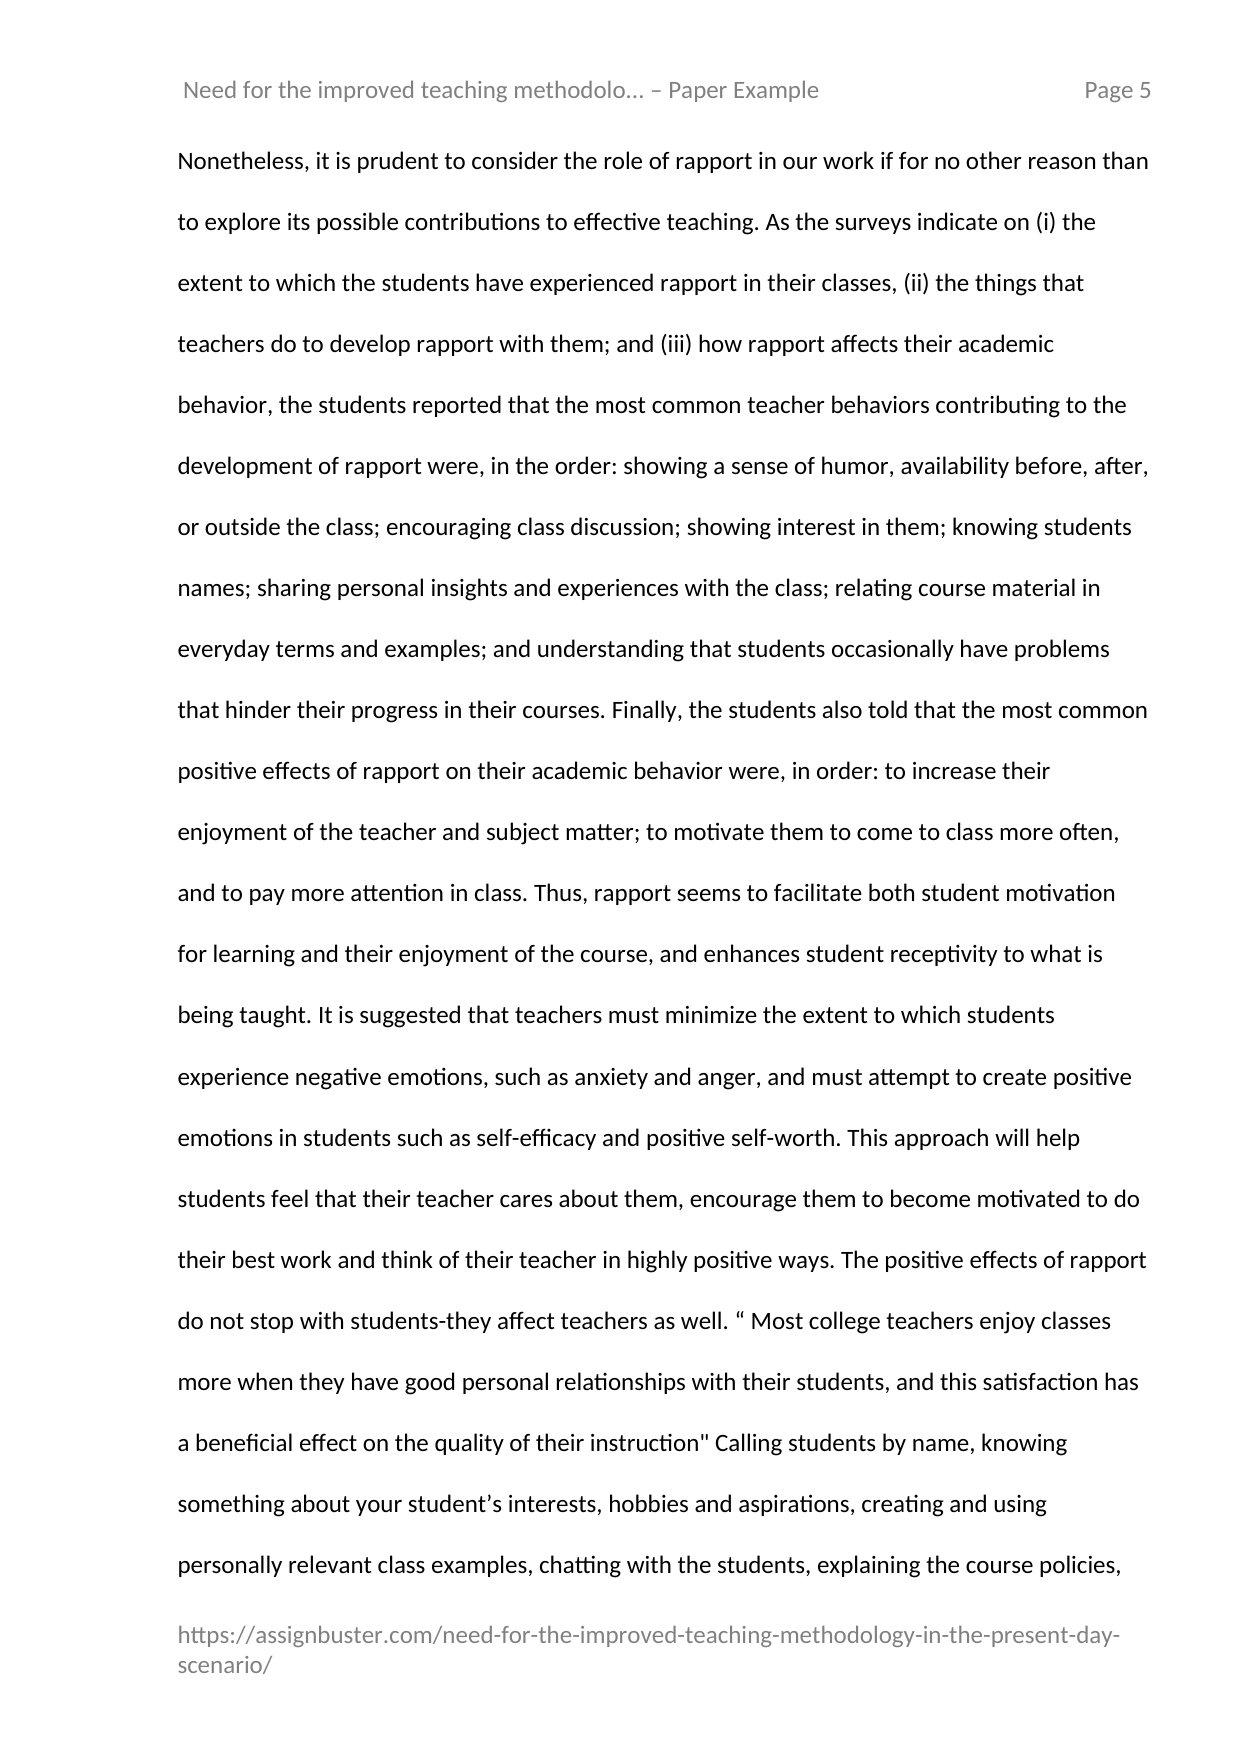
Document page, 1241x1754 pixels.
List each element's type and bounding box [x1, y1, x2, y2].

text [177, 145, 1152, 1579]
